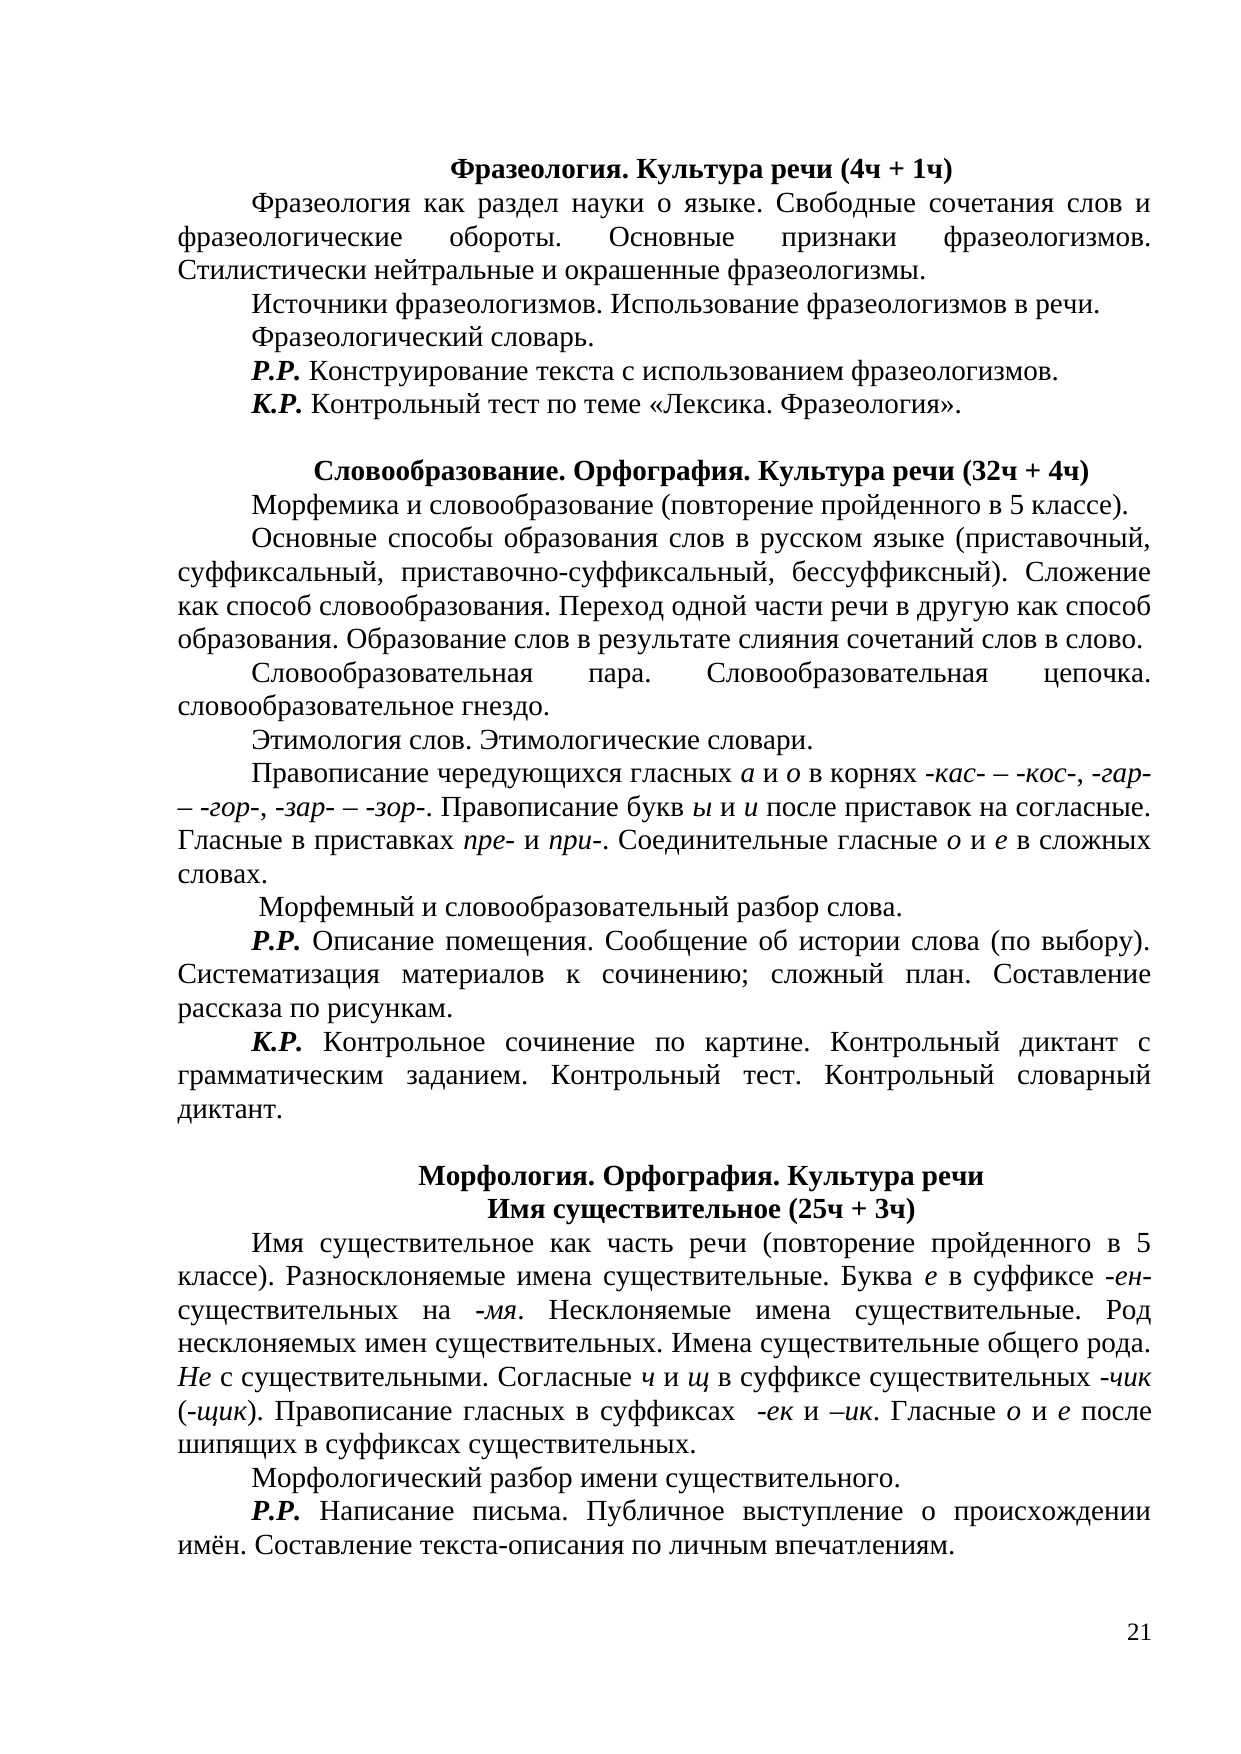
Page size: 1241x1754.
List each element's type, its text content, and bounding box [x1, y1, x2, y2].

text Имя существительное как часть речи (повторение пройденного в 5 классе). Разносклоняемые имена существительные. Буква е в суффиксе -ен- существительных на -мя. Несклоняемые имена существительные. Род несклоняемых имен существительных. Имена существительные общего рода. Не с существительными. Согласные ч и щ в суффиксе существительных -чик (-щик). Правописание гласных в суффиксах -ек и –ик. Гласные о и е после шипящих в суффиксах существительных. [177, 1225, 1152, 1460]
text Источники фразеологизмов. Использование фразеологизмов в речи. [177, 286, 1152, 319]
text Словообразование. Орфография. Культура речи (32ч + 4ч) [177, 453, 1152, 487]
text Фразеологический словарь. [177, 319, 1152, 353]
text Словообразовательная пара. Словообразовательная цепочка. словообразовательное гнездо. [177, 655, 1152, 722]
text Правописание чередующихся гласных а и о в корнях -кас- – -кос-, -гар- – -гор-, -зар- – -зор-. Правописание букв ы и и после приставок на согласные. Гласные в приставках пре- и при-. Соединительные гласные о и е в сложных словах. [177, 755, 1152, 889]
text Р.Р. Конструирование текста с использованием фразеологизмов. [177, 353, 1152, 386]
text Морфология. Орфография. Культура речи [177, 1158, 1152, 1191]
text Морфологический разбор имени существительного. [177, 1460, 1152, 1493]
text К.Р. Контрольное сочинение по картине. Контрольный диктант с грамматическим заданием. Контрольный тест. Контрольный словарный диктант. [177, 1024, 1152, 1124]
text Основные способы образования слов в русском языке (приставочный, суффиксальный, приставочно-суффиксальный, бессуффиксный). Сложение как способ словообразования. Переход одной части речи в другую как способ образования. Образование слов в результате слияния сочетаний слов в слово. [177, 521, 1152, 655]
text К.Р. Контрольный тест по теме «Лексика. Фразеология». [177, 386, 1152, 420]
text Р.Р. Описание помещения. Сообщение об истории слова (по выбору). Систематизация материалов к сочинению; сложный план. Составление рассказа по рисункам. [177, 923, 1152, 1024]
text Р.Р. Написание письма. Публичное выступление о происхождении имён. Составление текста-описания по личным впечатлениям. [177, 1493, 1152, 1560]
text Фразеология. Культура речи (4ч + 1ч) [177, 152, 1152, 185]
text Фразеология как раздел науки о языке. Свободные сочетания слов и фразеологические обороты. Основные признаки фразеологизмов. Стилистически нейтральные и окрашенные фразеологизмы. [177, 185, 1152, 286]
text Этимология слов. Этимологические словари. [177, 722, 1152, 755]
text Имя существительное (25ч + 3ч) [177, 1191, 1152, 1225]
text Морфемика и словообразование (повторение пройденного в 5 классе). [177, 487, 1152, 521]
text Морфемный и словообразовательный разбор слова. [177, 889, 1152, 923]
